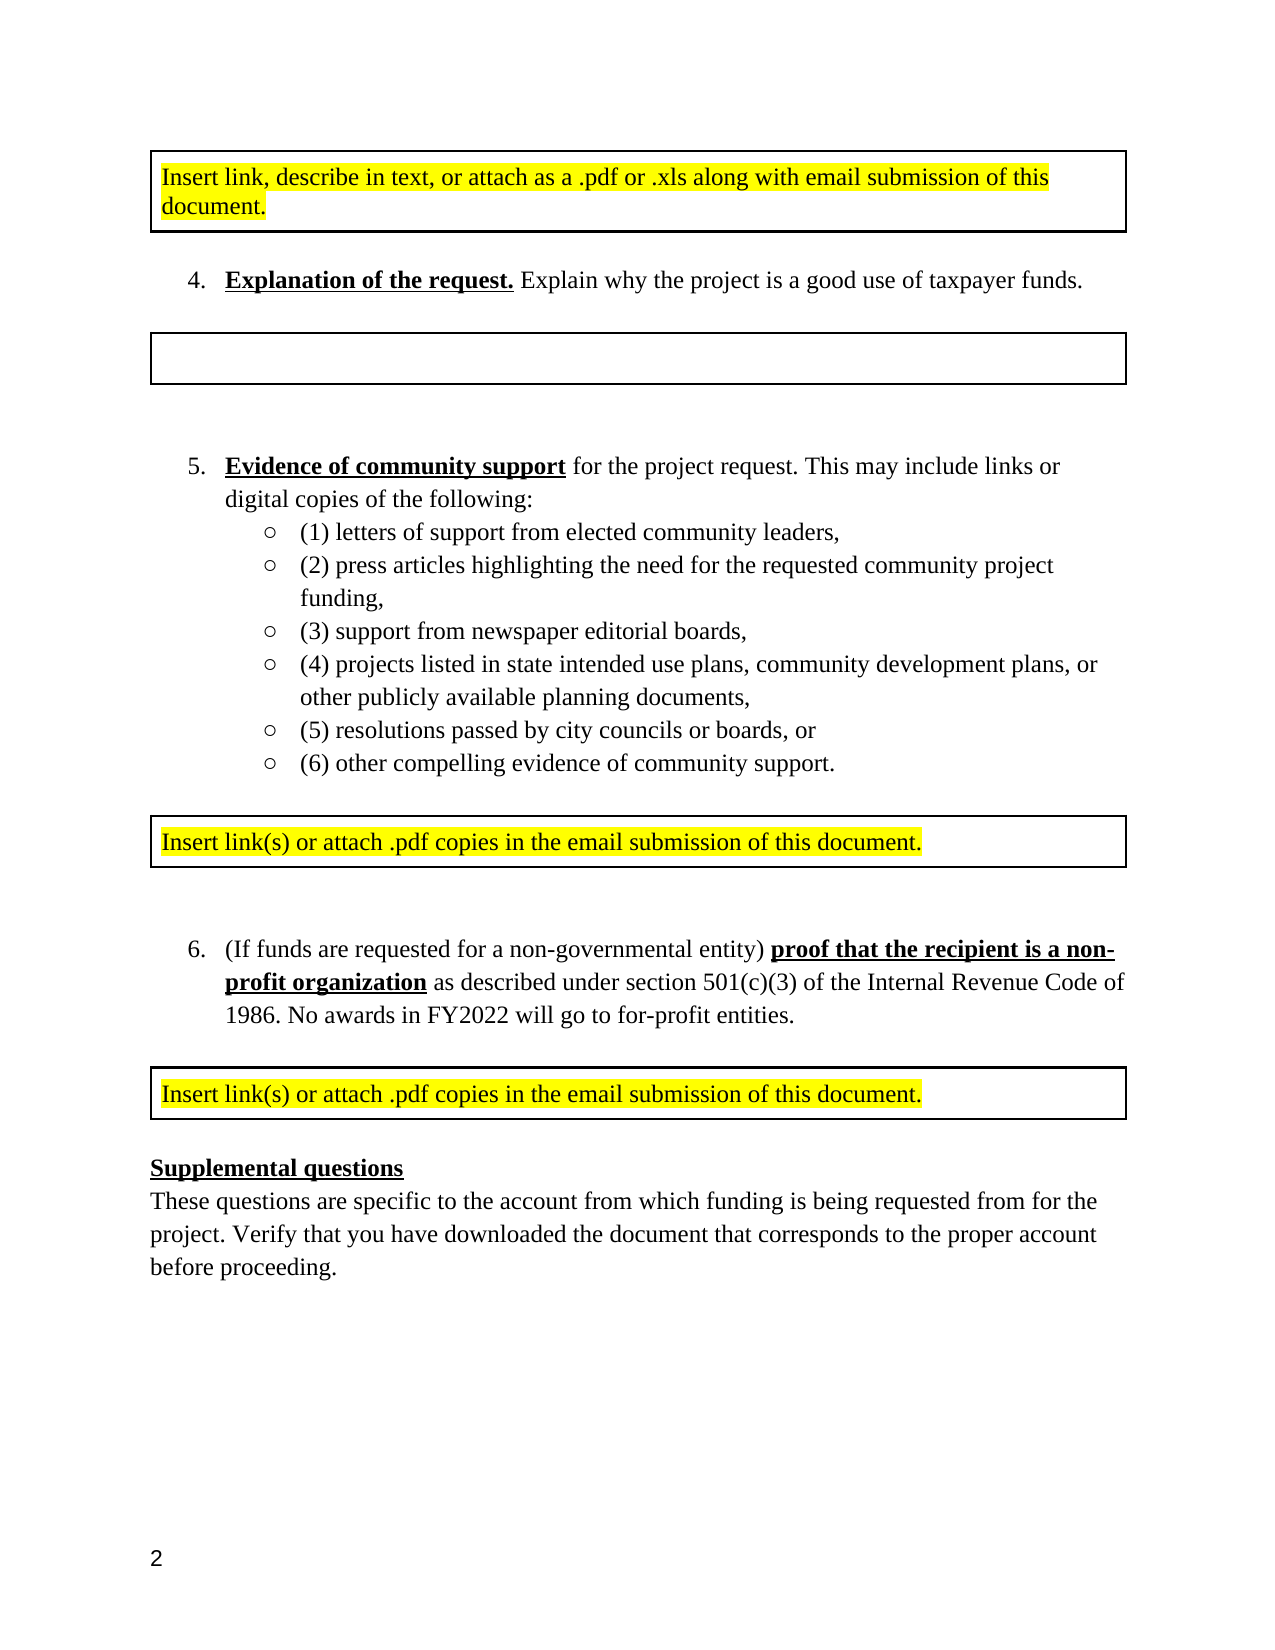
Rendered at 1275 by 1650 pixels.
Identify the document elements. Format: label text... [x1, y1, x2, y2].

text These questions are specific to the account from which funding is being requested from for the project. Verify that you have downloaded the document that corresponds to the proper account before proceeding. [150, 1186, 1125, 1281]
list (1) letters of support from elected community leaders, [262, 517, 1125, 546]
list (If funds are requested for a non-governmental entity) proof that the recipient is a non-profit organization as described under section 501(c)(3) of the Internal Revenue Code of 1986. No awards in FY2022 will go to for-profit entities. [187, 934, 1125, 1029]
list Evidence of community support for the project request. This may include links or digital copies of the following: [187, 451, 1125, 513]
table_header [152, 334, 1125, 383]
table_header Insert link, describe in text, or attach as a .pdf or .xls along with email submission of this document. [152, 152, 1125, 230]
list (3) support from newspaper editorial boards, [262, 616, 1125, 645]
text Supplemental questions [150, 1153, 1125, 1182]
list (4) projects listed in state intended use plans, community development plans, or other publicly available planning documents, [262, 649, 1125, 711]
list (2) press articles highlighting the need for the requested community project funding, [262, 550, 1125, 612]
table_header Insert link(s) or attach .pdf copies in the email submission of this document. [152, 1069, 1125, 1118]
table_header Insert link(s) or attach .pdf copies in the email submission of this document. [152, 817, 1125, 866]
list (6) other compelling evidence of community support. [262, 748, 1125, 777]
list (5) resolutions passed by city councils or boards, or [262, 716, 1125, 744]
list Explanation of the request. Explain why the project is a good use of taxpayer funds. [187, 266, 1125, 294]
